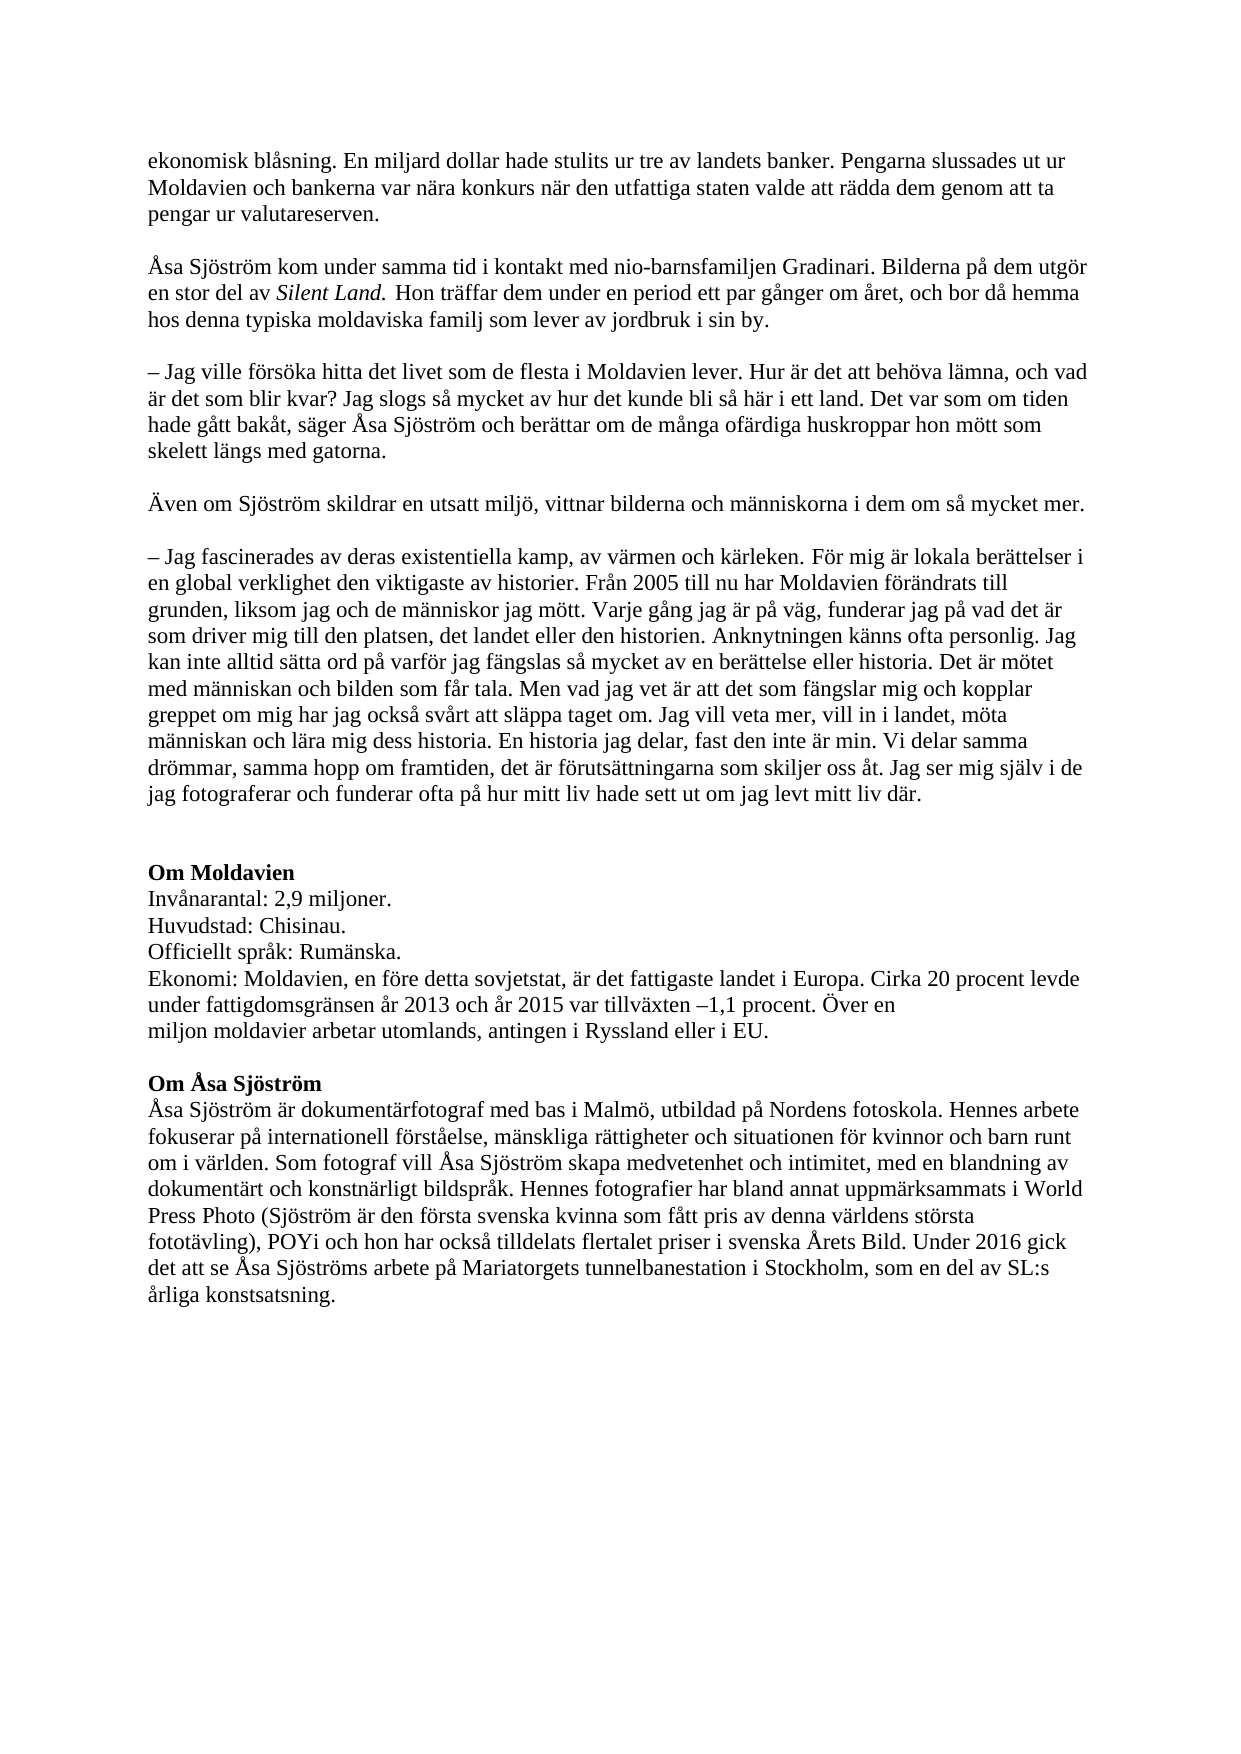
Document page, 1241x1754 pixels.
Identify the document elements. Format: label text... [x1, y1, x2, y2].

text Åsa Sjöström kom under samma tid i kontakt med nio-barnsfamiljen Gradinari. Bilderna på dem utgör en stor del av Silent Land. Hon träffar dem under en period ett par gånger om året, och bor då hemma hos denna typiska moldaviska familj som lever av jordbruk i sin by. [148, 253, 1093, 332]
text Om Moldavien [148, 859, 1093, 886]
text – Jag fascinerades av deras existentiella kamp, av värmen och kärleken. För mig är lokala berättelser i en global verklighet den viktigaste av historier. Från 2005 till nu har Moldavien förändrats till grunden, liksom jag och de människor jag mött. Varje gång jag är på väg, funderar jag på vad det är som driver mig till den platsen, det landet eller den historien. Anknytningen känns ofta personlig. Jag kan inte alltid sätta ord på varför jag fängslas så mycket av en berättelse eller historia. Det är mötet med människan och bilden som får tala. Men vad jag vet är att det som fängslar mig och kopplar greppet om mig har jag också svårt att släppa taget om. Jag vill veta mer, vill in i landet, möta människan och lära mig dess historia. En historia jag delar, fast den inte är min. Vi delar samma drömmar, samma hopp om framtiden, det är förutsättningarna som skiljer oss åt. Jag ser mig själv i de jag fotograferar och funderar ofta på hur mitt liv hade sett ut om jag levt mitt liv där. [148, 543, 1093, 806]
text – Jag ville försöka hitta det livet som de flesta i Moldavien lever. Hur är det att behöva lämna, och vad är det som blir kvar? Jag slogs så mycket av hur det kunde bli så här i ett land. Det var som om tiden hade gått bakåt, säger Åsa Sjöström och berättar om de många ofärdiga huskroppar hon mött som skelett längs med gatorna. [148, 358, 1093, 464]
text Invånarantal: 2,9 miljoner. [148, 886, 1093, 912]
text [148, 148, 1093, 227]
text Huvudstad: Chisinau. [148, 912, 1093, 938]
text Om Åsa Sjöström [148, 1070, 1093, 1096]
text Officiellt språk: Rumänska. [148, 938, 1093, 964]
text Även om Sjöström skildrar en utsatt miljö, vittnar bilderna och människorna i dem om så mycket mer. [148, 490, 1093, 517]
text Åsa Sjöström är dokumentärfotograf med bas i Malmö, utbildad på Nordens fotoskola. Hennes arbete fokuserar på internationell förståelse, mänskliga rättigheter och situationen för kvinnor och barn runt om i världen. Som fotograf vill Åsa Sjöström skapa medvetenhet och intimitet, med en blandning av dokumentärt och konstnärligt bildspråk. Hennes fotografier har bland annat uppmärksammats i World Press Photo (Sjöström är den första svenska kvinna som fått pris av denna världens största fototävling), POYi och hon har också tilldelats flertalet priser i svenska Årets Bild. Under 2016 gick det att se Åsa Sjöströms arbete på Mariatorgets tunnelbanestation i Stockholm, som en del av SL:s årliga konstsatsning. [148, 1096, 1093, 1307]
text Ekonomi: Moldavien, en före detta sovjetstat, är det fattigaste landet i Europa. Cirka 20 procent levde under fattigdomsgränsen år 2013 och år 2015 var tillväxten –1,1 procent. Över en miljon moldavier arbetar utomlands, antingen i Ryssland eller i EU. [148, 964, 1093, 1044]
